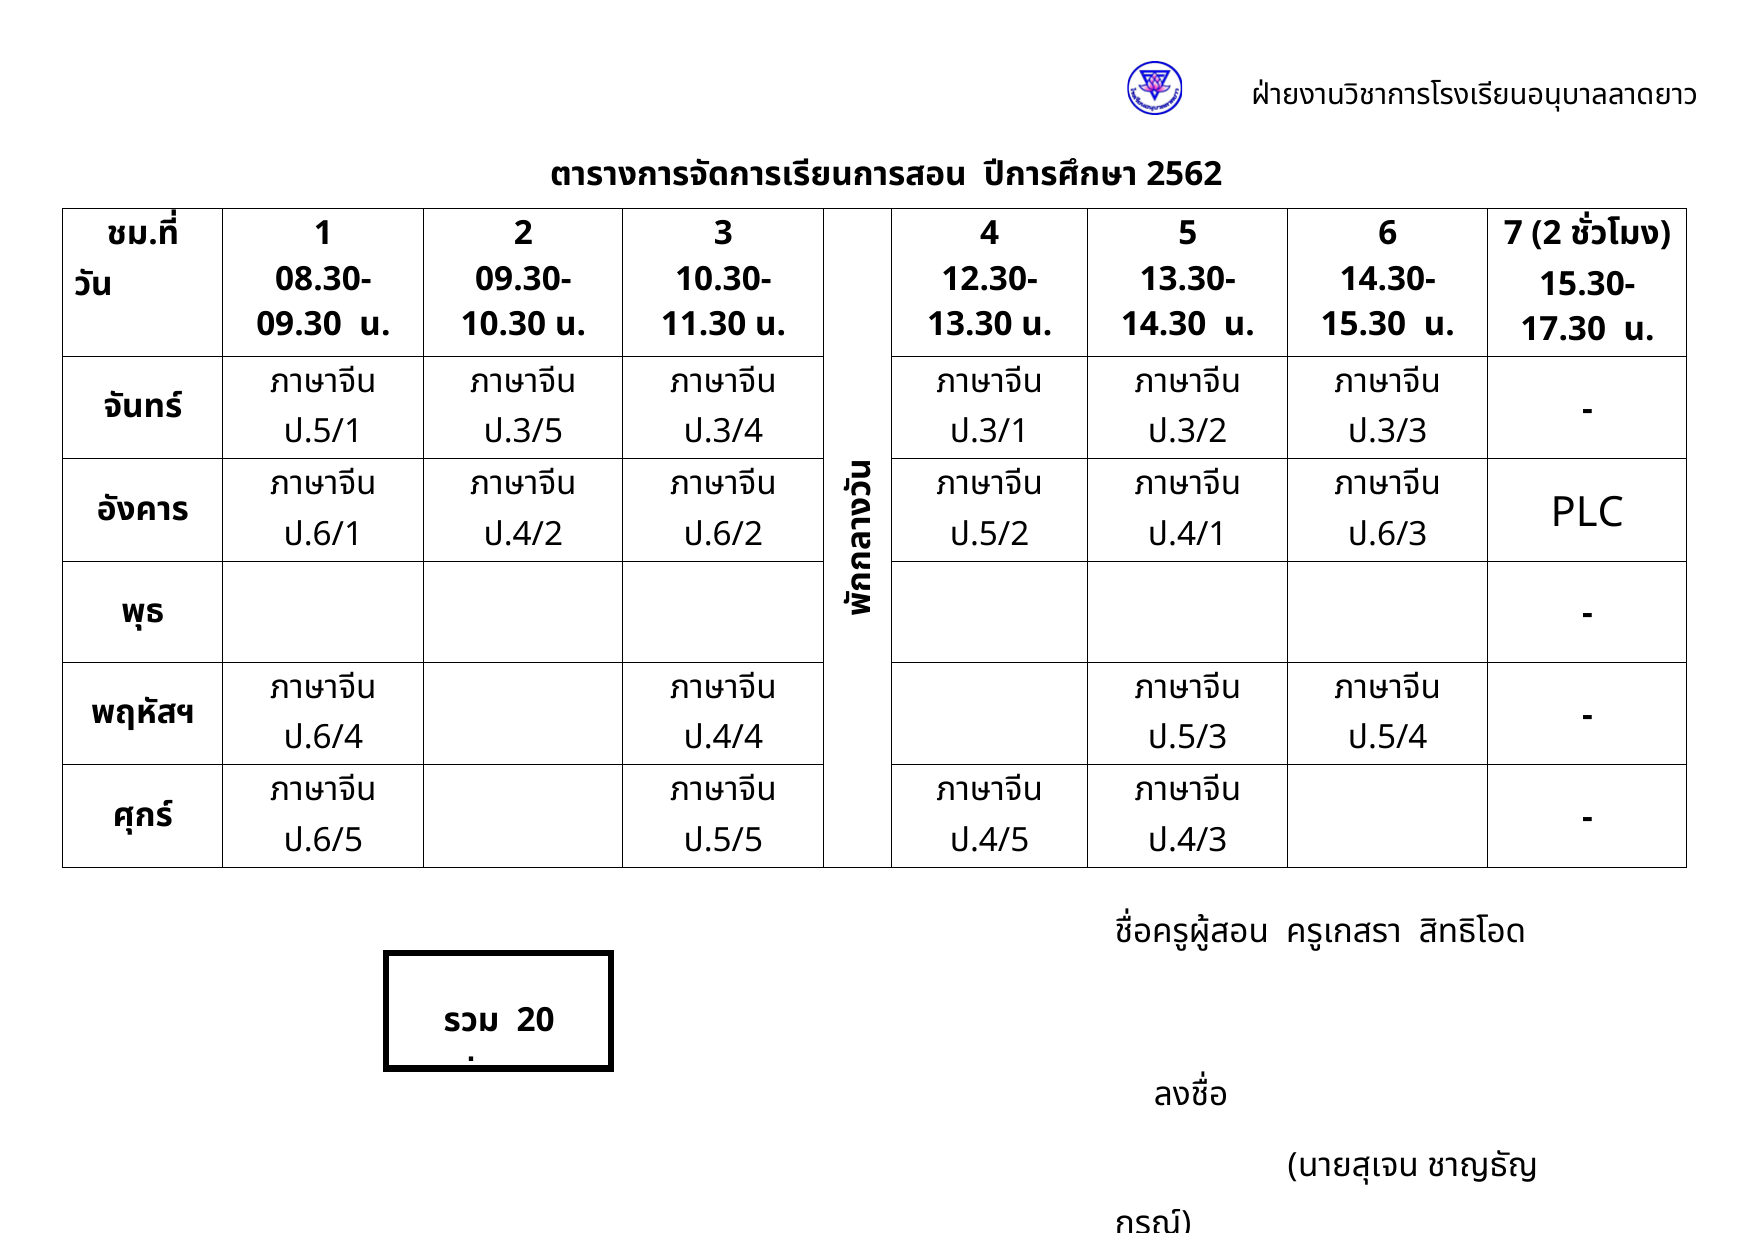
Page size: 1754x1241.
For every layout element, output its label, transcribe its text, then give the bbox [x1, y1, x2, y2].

table_cell - [1488, 765, 1686, 867]
table_cell [1288, 765, 1487, 867]
table_cell ภาษาจีน ป.3/3 [1288, 357, 1487, 458]
table_header พักกลางวัน [824, 209, 891, 867]
text ตารางการจัดการเรียนการสอน ปีการศึกษา 2562 [74, 150, 1698, 201]
table_cell ภาษาจีน ป.5/1 [223, 357, 423, 458]
table_cell พุธ [63, 562, 222, 662]
table_header 7 (2 ชั่วโมง) 15.30-17.30 น. [1488, 209, 1686, 356]
table_cell ภาษาจีน ป.3/1 [892, 357, 1087, 458]
table_cell ศุกร์ [63, 765, 222, 867]
table_cell ภาษาจีน ป.4/5 [892, 765, 1087, 867]
table_cell - [1488, 357, 1686, 458]
table_cell ภาษาจีน ป.3/5 [424, 357, 622, 458]
table_cell ภาษาจีน ป.4/2 [424, 459, 622, 561]
table_cell ภาษาจีน ป.6/5 [223, 765, 423, 867]
table_cell [1088, 562, 1287, 662]
picture [1127, 61, 1183, 115]
table_cell จันทร์ [63, 357, 222, 458]
table_cell ภาษาจีน ป.6/1 [223, 459, 423, 561]
table_cell [623, 562, 823, 662]
table_cell ภาษาจีน ป.3/2 [1088, 357, 1287, 458]
table_cell - [1488, 562, 1686, 662]
table_cell ภาษาจีน ป.4/4 [623, 663, 823, 764]
table_cell ภาษาจีน ป.5/3 [1088, 663, 1287, 764]
table_header ชม.ที่ วัน [63, 209, 222, 356]
table_cell ภาษาจีน ป.5/5 [623, 765, 823, 867]
table_cell ภาษาจีน ป.5/4 [1288, 663, 1487, 764]
table_cell - [1488, 663, 1686, 764]
table_cell ภาษาจีน ป.6/3 [1288, 459, 1487, 561]
table_cell ภาษาจีน ป.4/1 [1088, 459, 1287, 561]
table_cell PLC [1488, 459, 1686, 561]
table_cell [892, 663, 1087, 764]
table_cell อังคาร [63, 459, 222, 561]
table_cell [1288, 562, 1487, 662]
table_header 4 12.30-13.30 น. [892, 209, 1087, 356]
table_cell [223, 562, 423, 662]
table_cell พฤหัสฯ [63, 663, 222, 764]
table_cell [424, 663, 622, 764]
table_cell [424, 562, 622, 662]
table_header 5 13.30-14.30 น. [1088, 209, 1287, 356]
table_cell [892, 562, 1087, 662]
table_header 1 08.30-09.30 น. [223, 209, 423, 356]
table_cell ภาษาจีน ป.4/3 [1088, 765, 1287, 867]
table_cell ภาษาจีน ป.6/2 [623, 459, 823, 561]
table_header 3 10.30-11.30 น. [623, 209, 823, 356]
table_header 2 09.30-10.30 น. [424, 209, 622, 356]
table_cell [424, 765, 622, 867]
table_header 6 14.30-15.30 น. [1288, 209, 1487, 356]
table_cell ภาษาจีน ป.3/4 [623, 357, 823, 458]
table_cell ภาษาจีน ป.6/4 [223, 663, 423, 764]
table_cell ภาษาจีน ป.5/2 [892, 459, 1087, 561]
